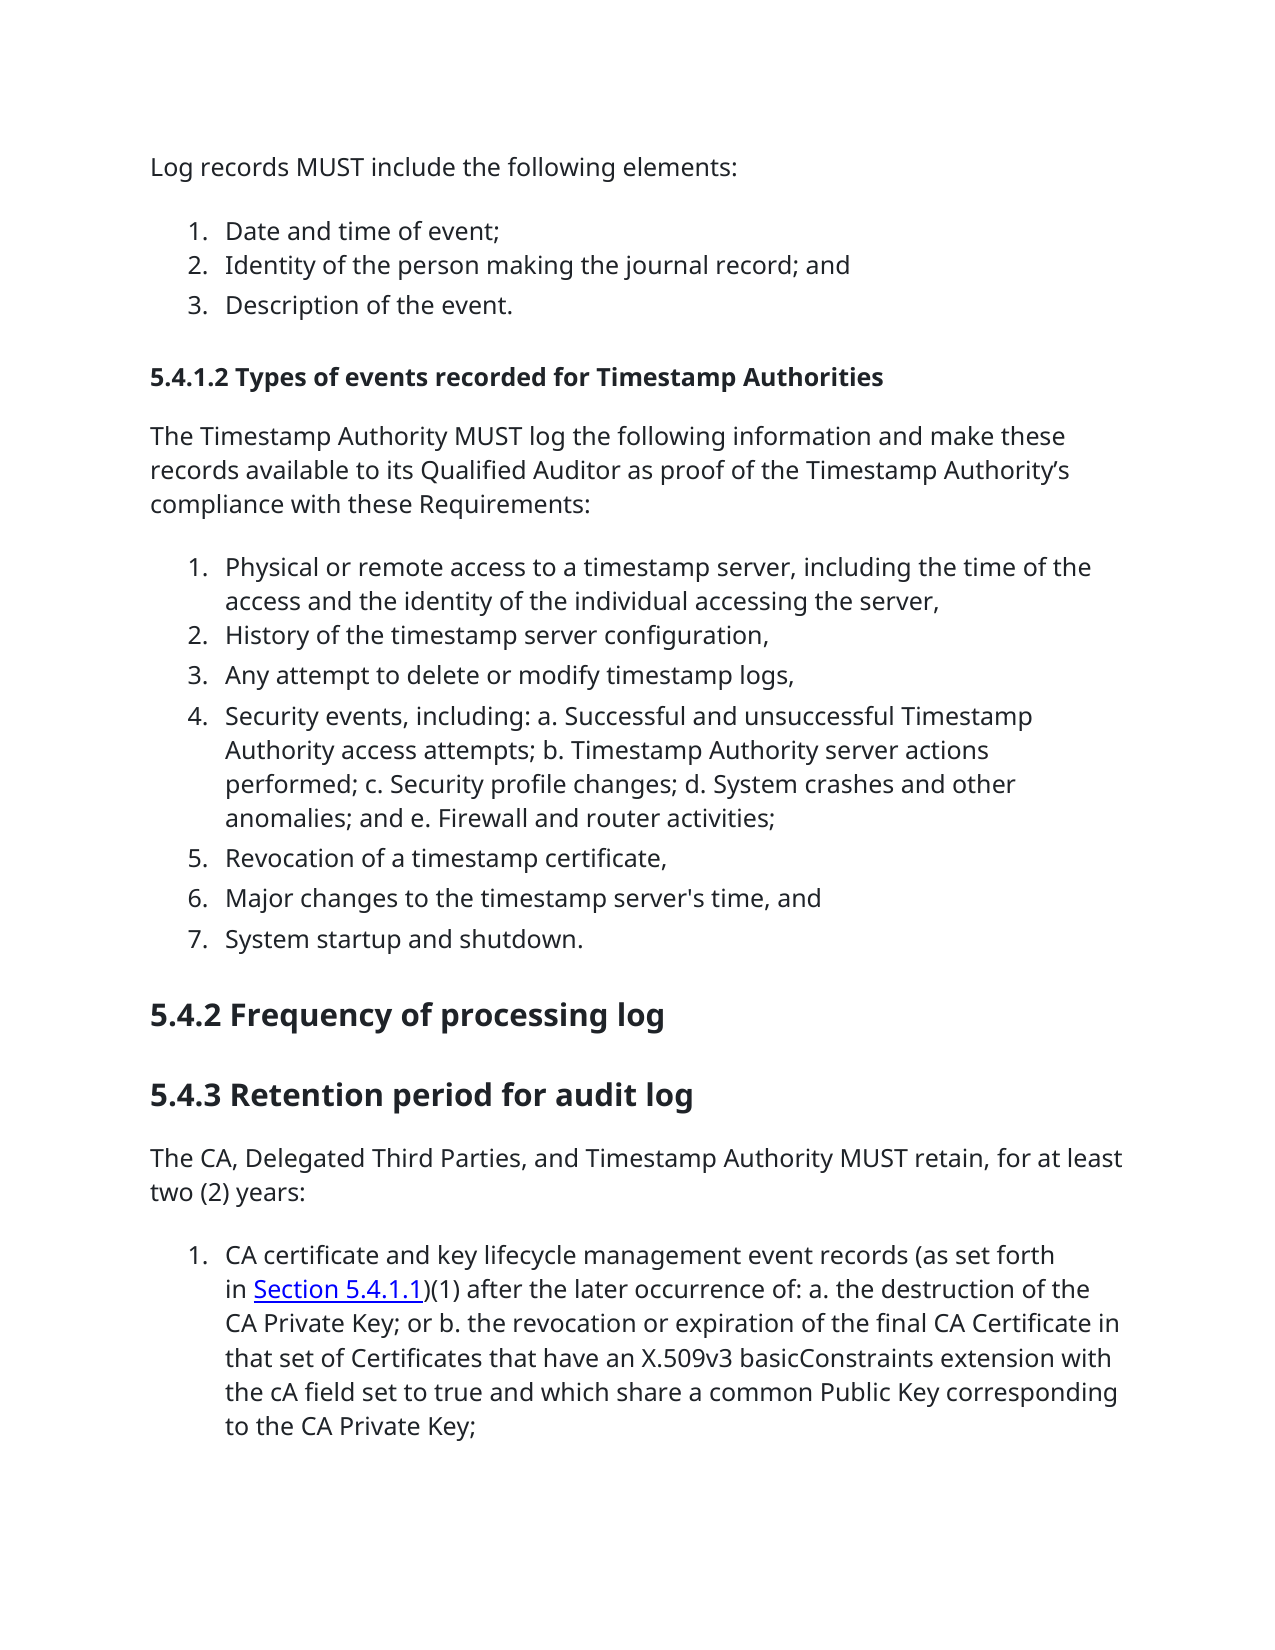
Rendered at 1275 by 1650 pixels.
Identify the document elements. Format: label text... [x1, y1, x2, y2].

list Description of the event. [187, 288, 1125, 322]
text 5.4.3 Retention period for audit log [150, 1073, 1125, 1116]
list Major changes to the timestamp server's time, and [187, 881, 1125, 915]
text 5.4.2 Frequency of processing log [150, 993, 1125, 1036]
list History of the timestamp server configuration, [187, 618, 1125, 652]
list Identity of the person making the journal record; and [187, 247, 1125, 281]
list Security events, including: a. Successful and unsuccessful Timestamp Authority access attempts; b. Timestamp Authority server actions performed; c. Security profile changes; d. System crashes and other anomalies; and e. Firewall and router activities; [187, 698, 1125, 834]
list Any attempt to delete or modify timestamp logs, [187, 658, 1125, 692]
text Log records MUST include the following elements: [150, 150, 1125, 184]
text 5.4.1.2 Types of events recorded for Timestamp Authorities [150, 359, 1125, 393]
list Physical or remote access to a timestamp server, including the time of the access and the identity of the individual accessing the server, [187, 549, 1125, 618]
list Date and time of event; [187, 213, 1125, 247]
list System startup and shutdown. [187, 921, 1125, 956]
list CA certificate and key lifecycle management event records (as set forth in Section 5.4.1.1)(1) after the later occurrence of: a. the destruction of the CA Private Key; or b. the revocation or expiration of the final CA Certificate in that set of Certificates that have an X.509v3 basicConstraints extension with the cA field set to true and which share a common Public Key corresponding to the CA Private Key; [187, 1238, 1125, 1442]
text The Timestamp Authority MUST log the following information and make these records available to its Qualified Auditor as proof of the Timestamp Authority’s compliance with these Requirements: [150, 418, 1125, 520]
text The CA, Delegated Third Parties, and Timestamp Authority MUST retain, for at least two (2) years: [150, 1141, 1125, 1209]
list Revocation of a timestamp certificate, [187, 841, 1125, 875]
